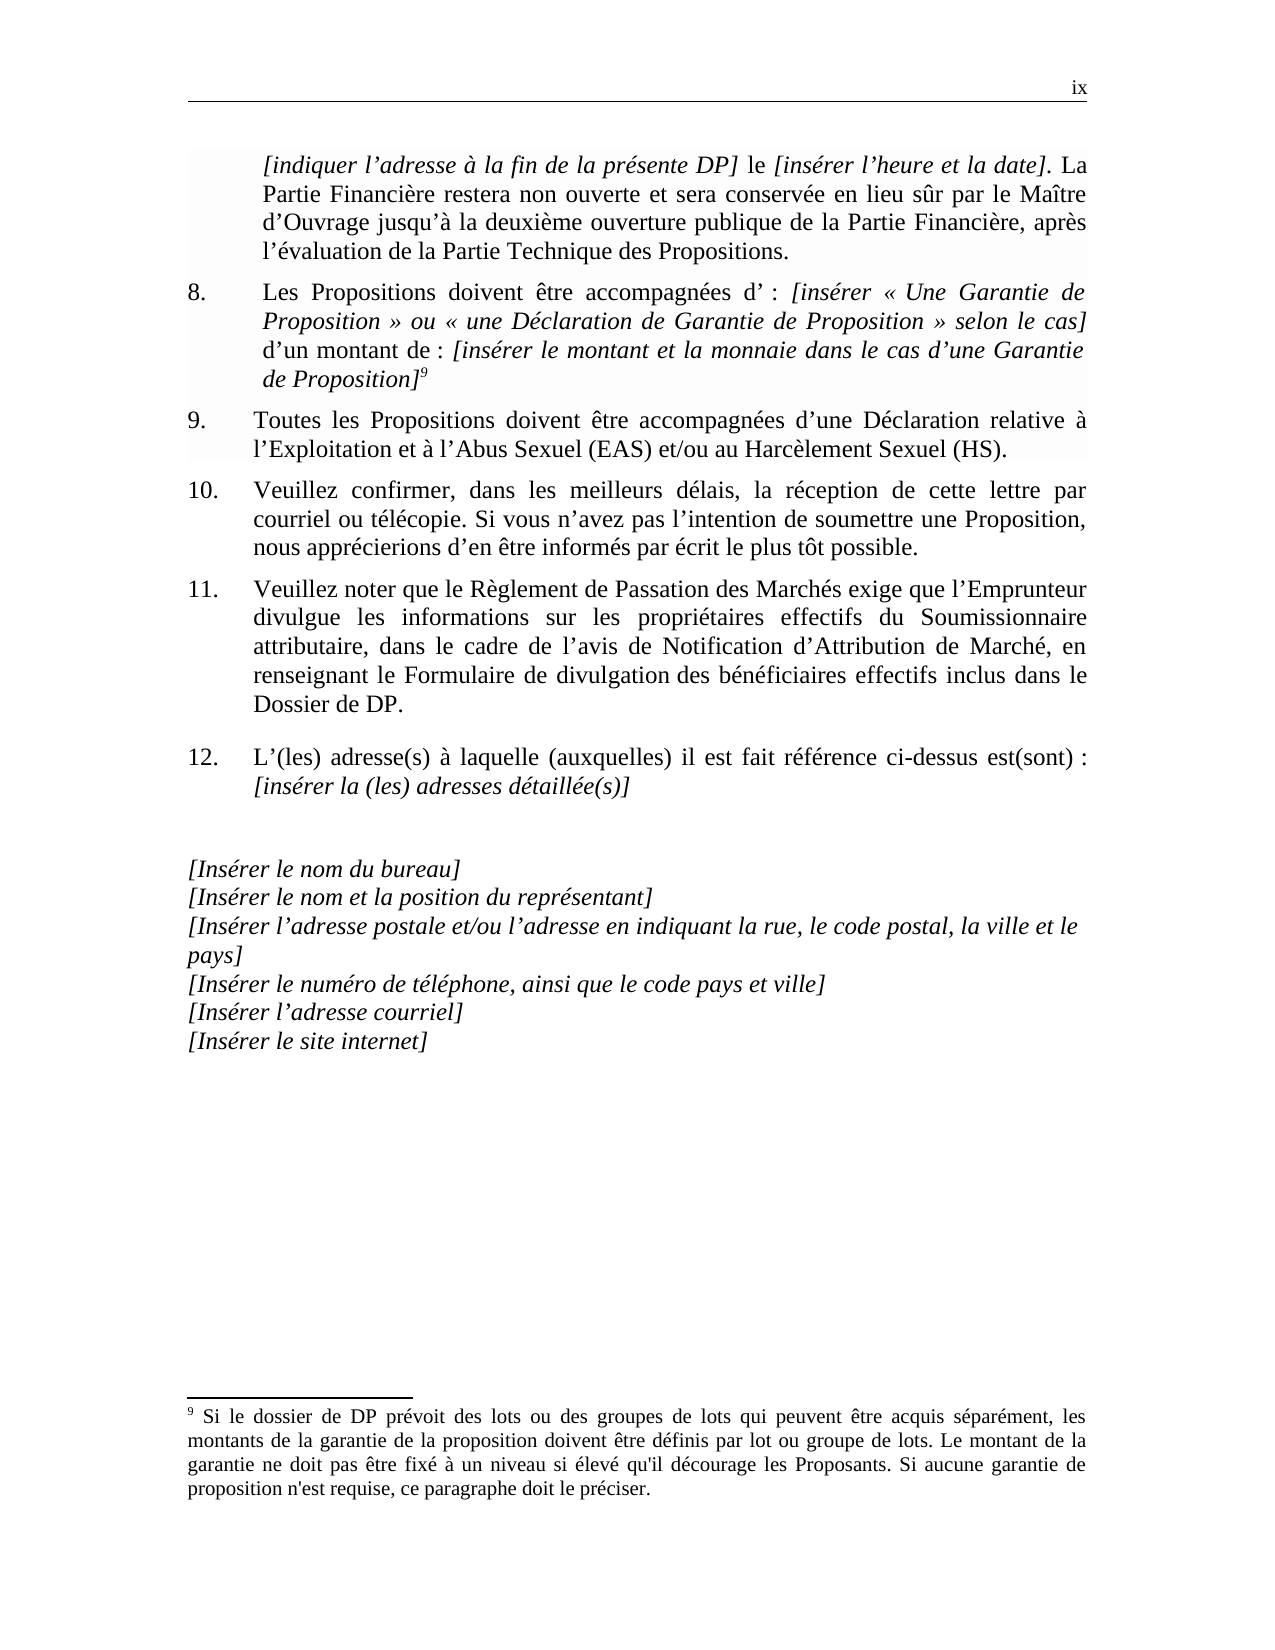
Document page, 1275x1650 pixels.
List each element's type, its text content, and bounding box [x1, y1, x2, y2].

text [Insérer l’adresse courriel] [187, 997, 1087, 1026]
text [Insérer le nom du bureau] [187, 854, 1087, 882]
list La Proposition, tant la Partie Technique que la Partie Financière, doit être remise à l’adresse ci-dessous [indiquer l’adresse à la fin de la présente DP] au plus tard le [insérer l’heure et la date]. La passation électronique de marché sera [ne sera pas] autorisée. Les propositions tardives seront rejetées. La Partie Technique des Propositions sera ouverte publiquement en présence des représentants désignés des Proposants et de toute personne qui choisit d’y assister à l’adresse ci-dessous [indiquer l’adresse à la fin de la présente DP] le [insérer l’heure et la date]. La Partie Financière restera non ouverte et sera conservée en lieu sûr par le Maître d’Ouvrage jusqu’à la deuxième ouverture publique de la Partie Financière, après l’évaluation de la Partie Technique des Propositions. [187, 150, 1087, 265]
text [Insérer le numéro de téléphone, ainsi que le code pays et ville] [187, 969, 1087, 997]
text [Insérer l’adresse postale et/ou l’adresse en indiquant la rue, le code postal, la ville et le pays] [187, 911, 1087, 969]
text [Insérer le site internet] [187, 1026, 1087, 1055]
list Les Propositions doivent être accompagnées d’ : [insérer « Une Garantie de Proposition » ou « une Déclaration de Garantie de Proposition » selon le cas] d’un montant de : [insérer le montant et la monnaie dans le cas d’une Garantie de Proposition] [187, 277, 1087, 392]
list L’(les) adresse(s) à laquelle (auxquelles) il est fait référence ci-dessus est(sont) : [insérer la (les) adresses détaillée(s)] [187, 742, 1087, 800]
list Veuillez noter que le Règlement de Passation des Marchés exige que l’Emprunteur divulgue les informations sur les propriétaires effectifs du Soumissionnaire attributaire, dans le cadre de l’avis de Notification d’Attribution de Marché, en renseignant le Formulaire de divulgation des bénéficiaires effectifs inclus dans le Dossier de DP. [187, 574, 1087, 717]
list Veuillez confirmer, dans les meilleurs délais, la réception de cette lettre par courriel ou télécopie. Si vous n’avez pas l’intention de soumettre une Proposition, nous apprécierions d’en être informés par écrit le plus tôt possible. [187, 475, 1087, 561]
list Toutes les Propositions doivent être accompagnées d’une Déclaration relative à l’Exploitation et à l’Abus Sexuel (EAS) et/ou au Harcèlement Sexuel (HS). [187, 405, 1087, 462]
text [Insérer le nom et la position du représentant] [187, 882, 1087, 911]
